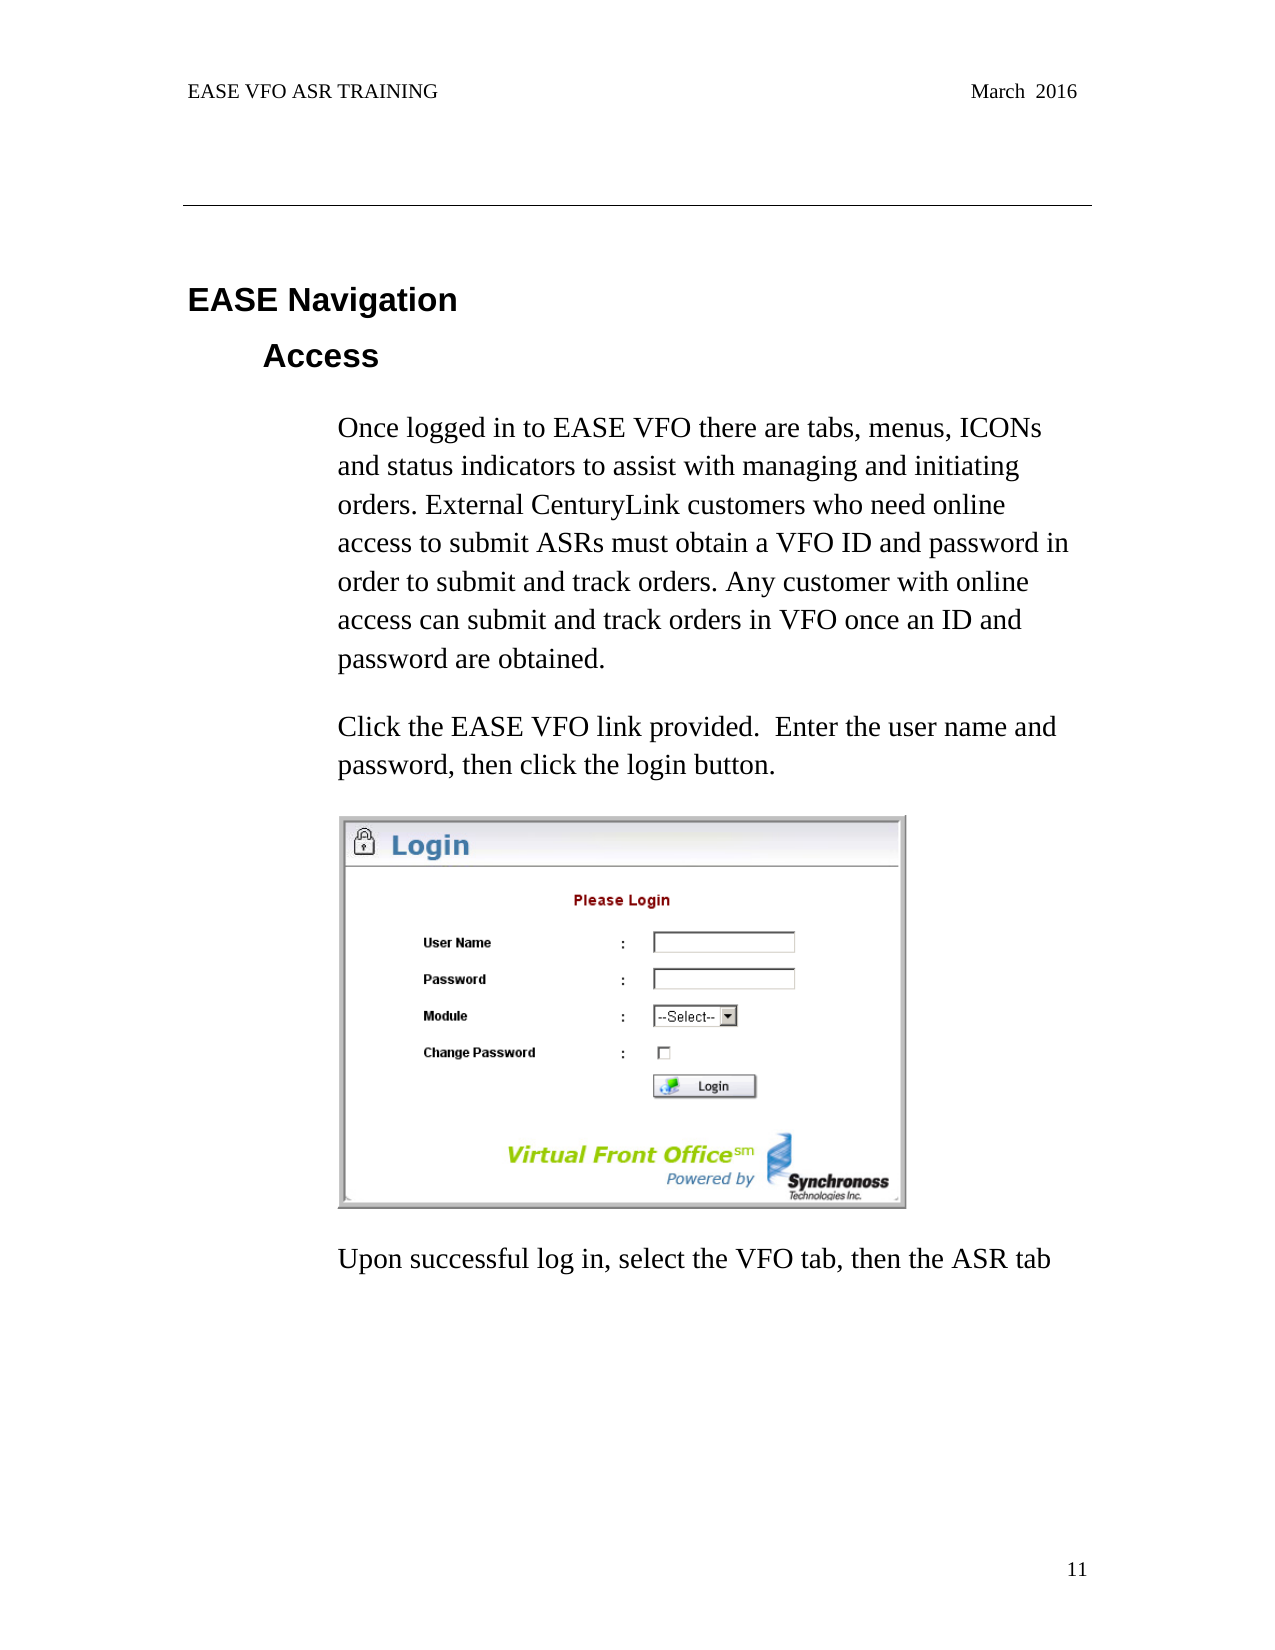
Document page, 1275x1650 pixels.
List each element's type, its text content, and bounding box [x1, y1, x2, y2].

text Upon successful log in, select the VFO tab, then the ASR tab [337, 1241, 1087, 1274]
picture [337, 815, 907, 1209]
text Click the EASE VFO link provided. Enter the user name and password, then click the login button. [337, 709, 1087, 781]
subtitle Access [262, 336, 1087, 375]
subtitle EASE Navigation [187, 280, 1087, 318]
text Once logged in to EASE VFO there are tabs, menus, ICONs and status indicators to assist with managing and initiating orders. External CenturyLink customers who need online access to submit ASRs must obtain a VFO ID and password in order to submit and track orders. Any customer with online access can submit and track orders in VFO once an ID and password are obtained. [337, 410, 1087, 674]
